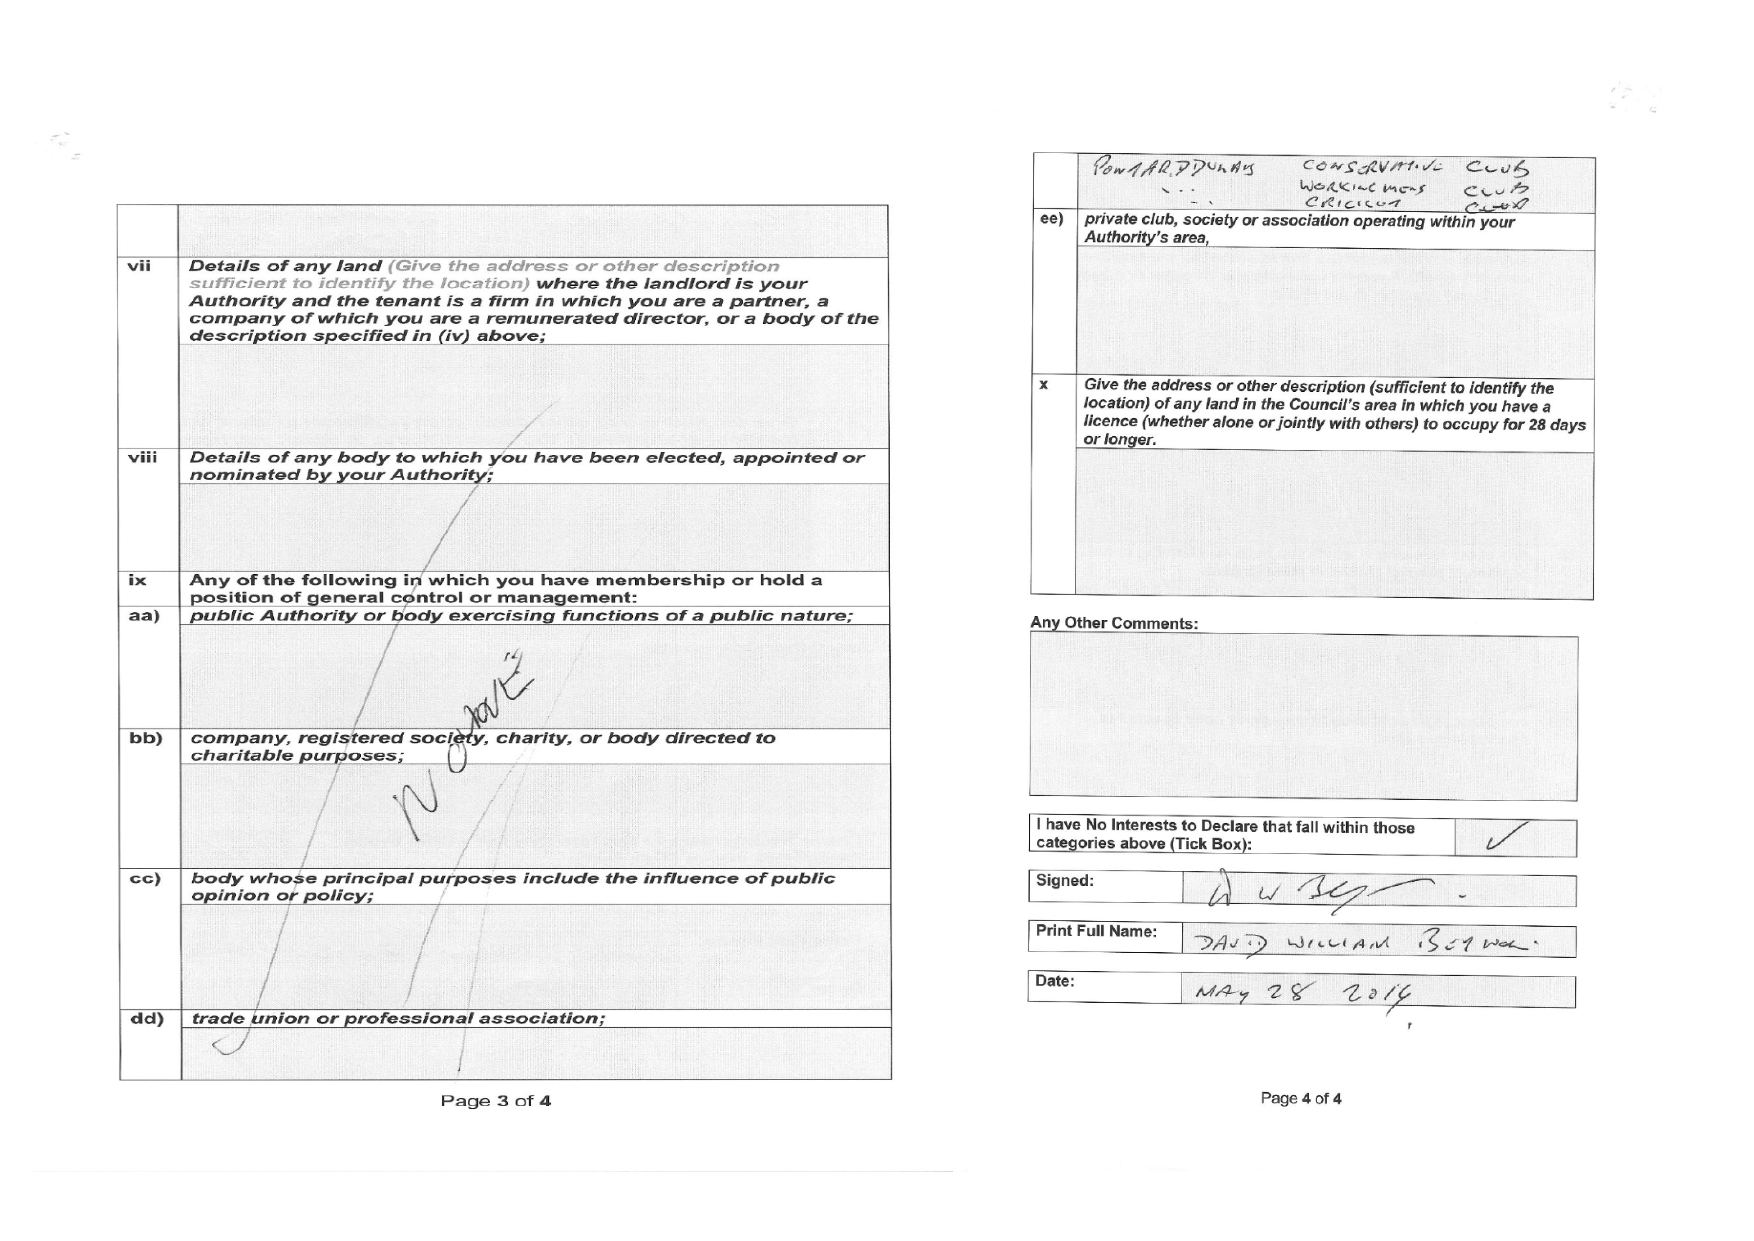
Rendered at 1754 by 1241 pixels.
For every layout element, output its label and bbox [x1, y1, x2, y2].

picture [33, 76, 1662, 1172]
